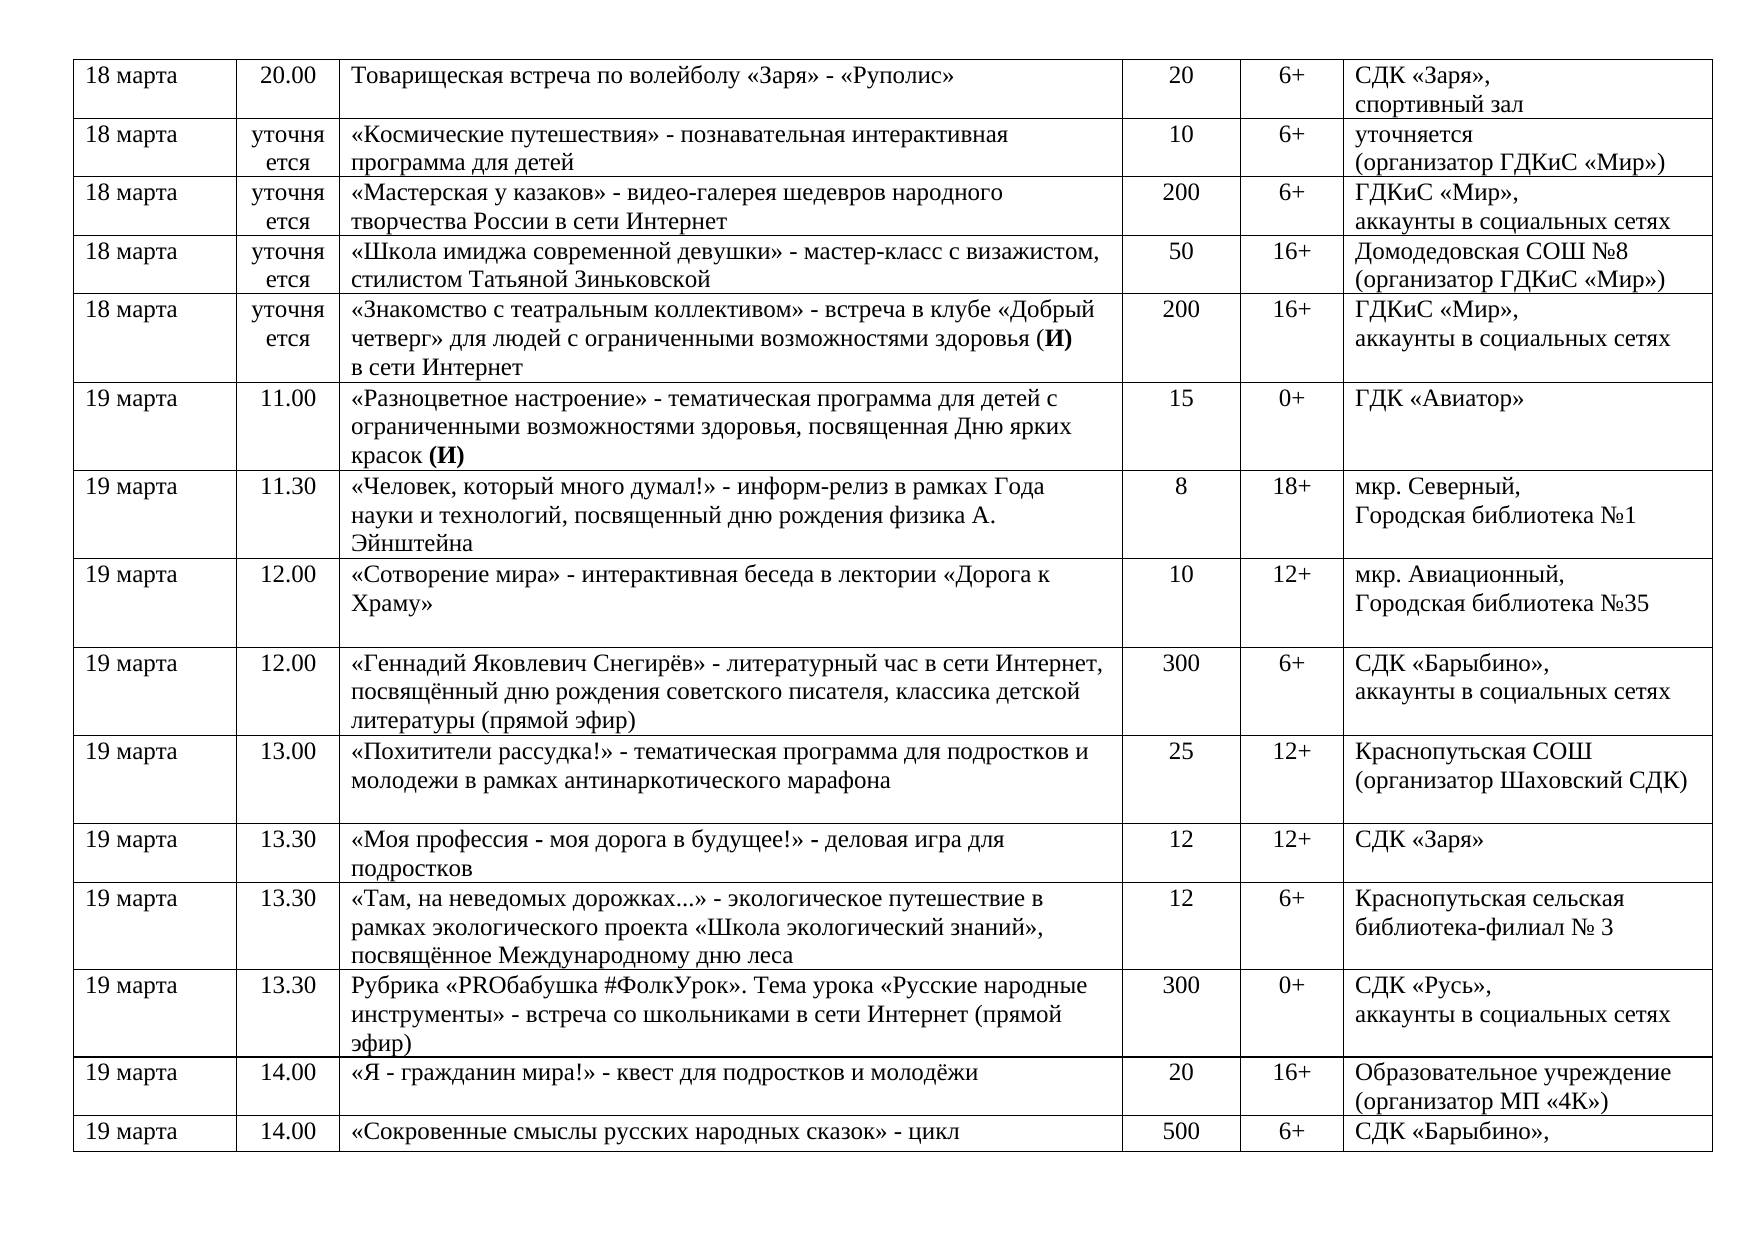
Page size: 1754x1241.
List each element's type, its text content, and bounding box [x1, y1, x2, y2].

table_cell 18+ [1241, 471, 1343, 558]
table_cell 6+ [1241, 177, 1343, 235]
table_cell 15 [1123, 383, 1240, 470]
table_cell Домодедовская СОШ №8 (организатор ГДКиС «Мир») [1344, 236, 1712, 293]
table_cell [1344, 1116, 1712, 1151]
table_cell 300 [1123, 648, 1240, 735]
table_cell 6+ [1241, 1116, 1343, 1151]
table_cell 14.00 [237, 1116, 339, 1151]
table_cell 16+ [1241, 1058, 1343, 1115]
table_cell 50 [1123, 236, 1240, 293]
table_cell ГДКиС «Мир», аккаунты в социальных сетях [1344, 177, 1712, 235]
table_cell 19 марта [74, 383, 236, 470]
table_cell 18 марта [74, 236, 236, 293]
table_cell 13.00 [237, 736, 339, 823]
table_cell «Геннадий Яковлевич Снегирёв» - литературный час в сети Интернет, посвящённый дню рождения советского писателя, классика детской литературы (прямой эфир) [340, 648, 1122, 735]
table_cell 12.00 [237, 648, 339, 735]
table_cell СДК «Заря» [1344, 824, 1712, 882]
table_cell «Моя профессия - моя дорога в будущее!» - деловая игра для подростков [340, 824, 1122, 882]
table_cell 19 марта [74, 970, 236, 1056]
table_cell 500 [1123, 1116, 1240, 1151]
table_cell 6+ [1241, 60, 1343, 118]
table_cell СДК «Заря», спортивный зал [1344, 60, 1712, 118]
table_cell «Сотворение мира» - интерактивная беседа в лектории «Дорога к Храму» [340, 559, 1122, 647]
table_cell 18 марта [74, 177, 236, 235]
table_cell «Разноцветное настроение» - тематическая программа для детей с ограниченными возможностями здоровья, посвященная Дню ярких красок (И) [340, 383, 1122, 470]
table_cell «Мастерская у казаков» - видео-галерея шедевров народного творчества России в сети Интернет [340, 177, 1122, 235]
table_cell 16+ [1241, 236, 1343, 293]
table_cell 13.30 [237, 970, 339, 1056]
table_cell 12+ [1241, 736, 1343, 823]
table_cell 18 марта [74, 294, 236, 382]
table_cell 0+ [1241, 383, 1343, 470]
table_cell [340, 1116, 1122, 1151]
table_cell Образовательное учреждение (организатор МП «4К») [1344, 1058, 1712, 1115]
table_cell 19 марта [74, 824, 236, 882]
table_cell 6+ [1241, 648, 1343, 735]
table_cell 18 марта [74, 60, 236, 118]
table_cell Рубрика «PROбабушка #ФолкУрок». Тема урока «Русские народные инструменты» - встреча со школьниками в сети Интернет (прямой эфир) [340, 970, 1122, 1056]
table_cell «Там, на неведомых дорожках...» - экологическое путешествие в рамках экологического проекта «Школа экологический знаний», посвящённое Международному дню леса [340, 883, 1122, 969]
table_cell 19 марта [74, 648, 236, 735]
table_cell 12 [1123, 824, 1240, 882]
table_cell 20 [1123, 60, 1240, 118]
table_cell уточняется [237, 177, 339, 235]
table_cell 18 марта [74, 119, 236, 176]
table_cell 10 [1123, 559, 1240, 647]
table_cell 12+ [1241, 559, 1343, 647]
table_cell 200 [1123, 294, 1240, 382]
table_cell 6+ [1241, 883, 1343, 969]
table_cell 20 [1123, 1058, 1240, 1115]
table_cell 14.00 [237, 1058, 339, 1115]
table_cell 19 марта [74, 471, 236, 558]
table_cell «Школа имиджа современной девушки» - мастер-класс с визажистом, стилистом Татьяной Зиньковской [340, 236, 1122, 293]
table_cell 16+ [1241, 294, 1343, 382]
table_cell 12.00 [237, 559, 339, 647]
table_cell 10 [1123, 119, 1240, 176]
table_cell СДК «Русь», аккаунты в социальных сетях [1344, 970, 1712, 1056]
table_cell 0+ [1241, 970, 1343, 1056]
table_cell уточняется (организатор ГДКиС «Мир») [1344, 119, 1712, 176]
table_cell мкр. Авиационный, Городская библиотека №35 [1344, 559, 1712, 647]
table_cell 19 марта [74, 559, 236, 647]
table_cell 19 марта [74, 1058, 236, 1115]
table_cell 11.00 [237, 383, 339, 470]
table_cell 6+ [1241, 119, 1343, 176]
table_cell Товарищеская встреча по волейболу «Заря» - «Руполис» [340, 60, 1122, 118]
table_cell 19 марта [74, 736, 236, 823]
table_cell «Космические путешествия» - познавательная интерактивная программа для детей [340, 119, 1122, 176]
table_cell 8 [1123, 471, 1240, 558]
table_cell 13.30 [237, 883, 339, 969]
table_cell ГДК «Авиатор» [1344, 383, 1712, 470]
table_cell СДК «Барыбино», аккаунты в социальных сетях [1344, 648, 1712, 735]
table_cell 300 [1123, 970, 1240, 1056]
table_cell 12 [1123, 883, 1240, 969]
table_cell 11.30 [237, 471, 339, 558]
table_cell 20.00 [237, 60, 339, 118]
table_cell «Похитители рассудка!» - тематическая программа для подростков и молодежи в рамках антинаркотического марафона [340, 736, 1122, 823]
table_cell 12+ [1241, 824, 1343, 882]
table_cell 19 марта [74, 883, 236, 969]
table_cell 19 марта [74, 1116, 236, 1151]
table_cell 25 [1123, 736, 1240, 823]
table_cell уточняется [237, 294, 339, 382]
table_cell Краснопутьская сельская библиотека-филиал № 3 [1344, 883, 1712, 969]
table_cell «Знакомство с театральным коллективом» - встреча в клубе «Добрый четверг» для людей с ограниченными возможностями здоровья (И) в сети Интернет [340, 294, 1122, 382]
table_cell мкр. Северный, Городская библиотека №1 [1344, 471, 1712, 558]
table_cell уточняется [237, 236, 339, 293]
table_cell 13.30 [237, 824, 339, 882]
table_cell Краснопутьская СОШ (организатор Шаховский СДК) [1344, 736, 1712, 823]
table_cell 200 [1123, 177, 1240, 235]
table_cell «Я - гражданин мира!» - квест для подростков и молодёжи [340, 1058, 1122, 1115]
table_cell «Человек, который много думал!» - информ-релиз в рамках Года науки и технологий, посвященный дню рождения физика А. Эйнштейна [340, 471, 1122, 558]
table_cell уточняется [237, 119, 339, 176]
table_cell ГДКиС «Мир», аккаунты в социальных сетях [1344, 294, 1712, 382]
